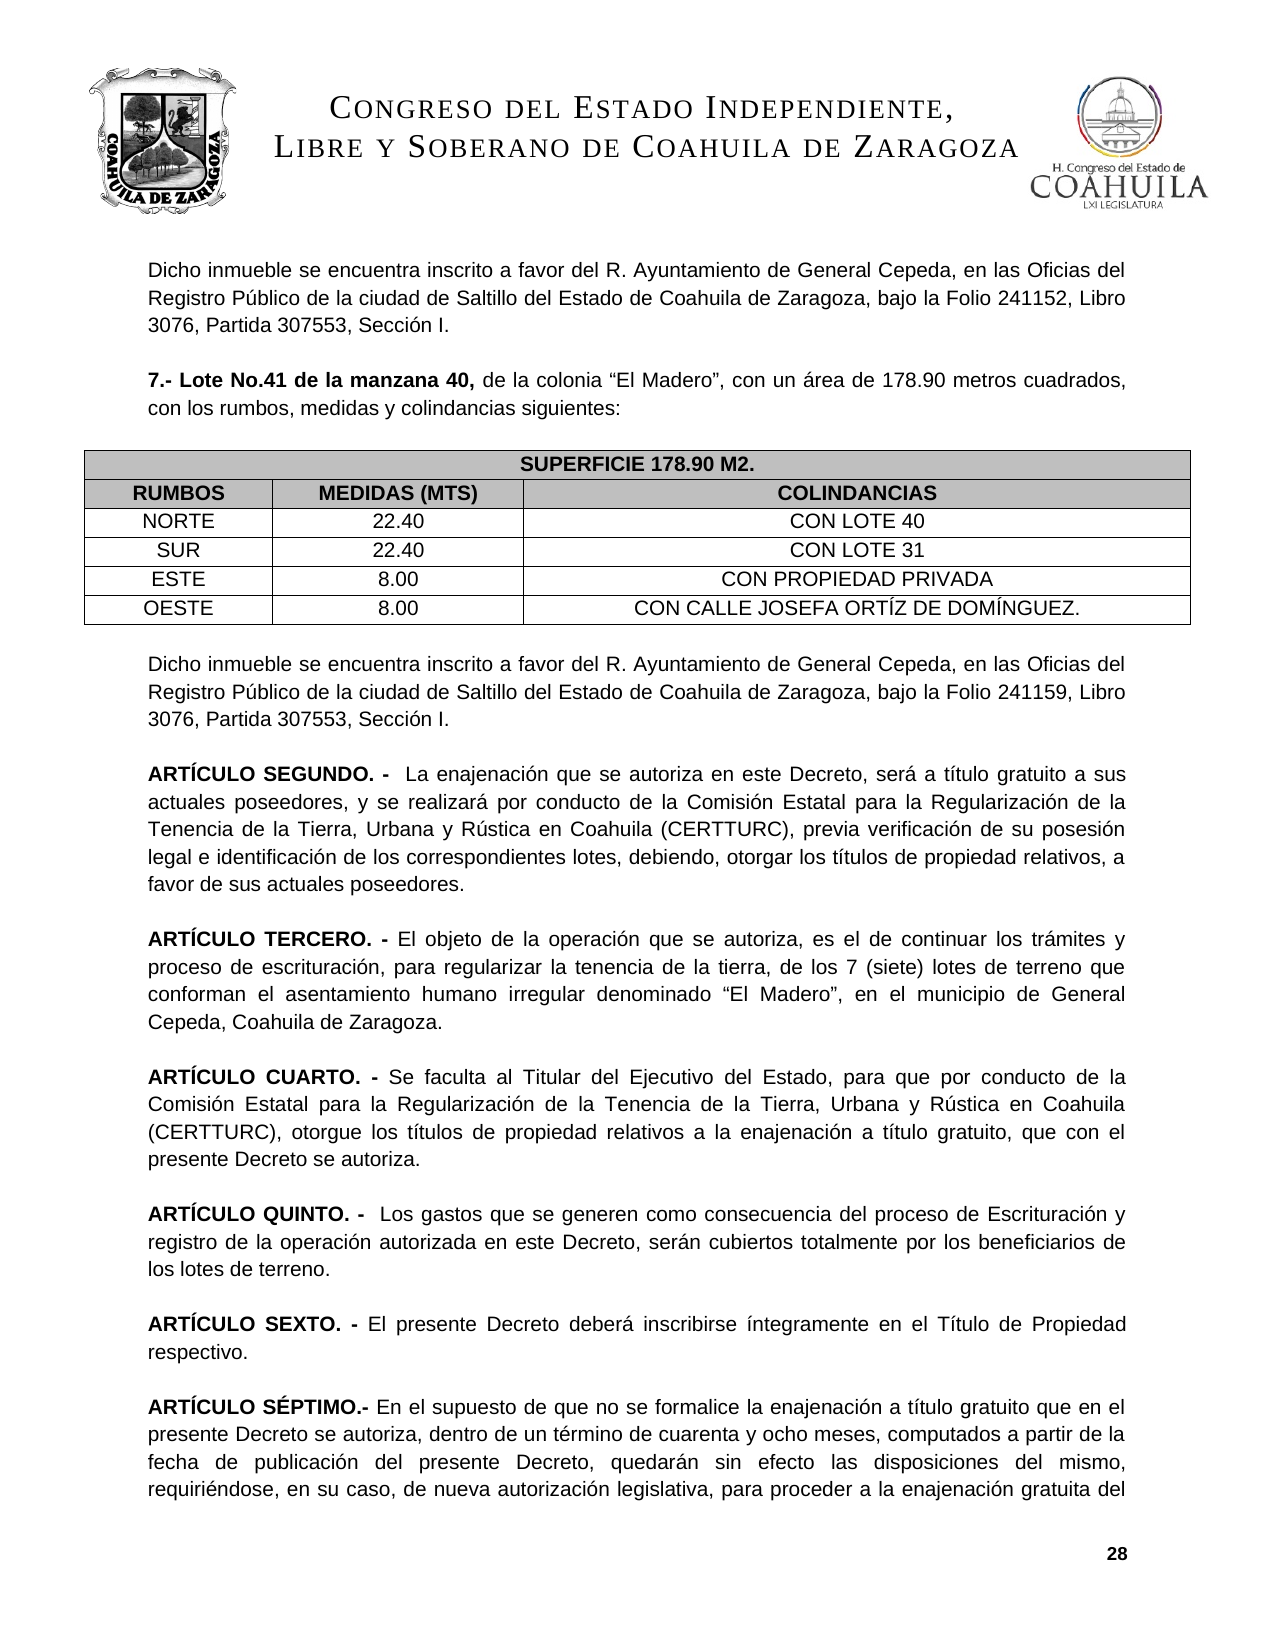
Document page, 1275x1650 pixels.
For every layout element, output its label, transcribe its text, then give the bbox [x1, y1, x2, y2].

text 7.- Lote No.41 de la manzana 40, de la colonia “El Madero”, con un área de 178.90 metros cuadrados, con los rumbos, medidas y colindancias siguientes: [148, 368, 1127, 419]
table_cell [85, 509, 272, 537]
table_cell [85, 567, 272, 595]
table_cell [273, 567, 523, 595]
text ARTÍCULO TERCERO. - El objeto de la operación que se autoriza, es el de continuar los trámites y proceso de escrituración, para regularizar la tenencia de la tierra, de los 7 (siete) lotes de terreno que conforman el asentamiento humano irregular denominado “El Madero”, en el municipio de General Cepeda, Coahuila de Zaragoza. [148, 927, 1127, 1033]
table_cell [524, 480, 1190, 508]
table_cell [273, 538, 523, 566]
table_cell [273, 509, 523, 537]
picture [88, 68, 237, 214]
text ARTÍCULO SEGUNDO. - La enajenación que se autoriza en este Decreto, será a título gratuito a sus actuales poseedores, y se realizará por conducto de la Comisión Estatal para la Regularización de la Tenencia de la Tierra, Urbana y Rústica en Coahuila (CERTTURC), previa verificación de su posesión legal e identificación de los correspondientes lotes, debiendo, otorgar los títulos de propiedad relativos, a favor de sus actuales poseedores. [148, 762, 1127, 896]
text ARTÍCULO CUARTO. - Se faculta al Titular del Ejecutivo del Estado, para que por conducto de la Comisión Estatal para la Regularización de la Tenencia de la Tierra, Urbana y Rústica en Coahuila (CERTTURC), otorgue los títulos de propiedad relativos a la enajenación a título gratuito, que con el presente Decreto se autoriza. [148, 1064, 1127, 1171]
picture [1020, 70, 1214, 214]
text Dicho inmueble se encuentra inscrito a favor del R. Ayuntamiento de General Cepeda, en las Oficias del Registro Público de la ciudad de Saltillo del Estado de Coahuila de Zaragoza, bajo la Folio 241159, Libro 3076, Partida 307553, Sección I. [148, 652, 1127, 731]
text ARTÍCULO SEXTO. - El presente Decreto deberá inscribirse íntegramente en el Título de Propiedad respectivo. [148, 1312, 1127, 1363]
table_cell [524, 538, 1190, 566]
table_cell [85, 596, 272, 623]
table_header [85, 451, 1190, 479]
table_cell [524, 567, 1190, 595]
text ARTÍCULO QUINTO. - Los gastos que se generen como consecuencia del proceso de Escrituración y registro de la operación autorizada en este Decreto, serán cubiertos totalmente por los beneficiarios de los lotes de terreno. [148, 1202, 1127, 1281]
text Dicho inmueble se encuentra inscrito a favor del R. Ayuntamiento de General Cepeda, en las Oficias del Registro Público de la ciudad de Saltillo del Estado de Coahuila de Zaragoza, bajo la Folio 241152, Libro 3076, Partida 307553, Sección I. [148, 258, 1127, 337]
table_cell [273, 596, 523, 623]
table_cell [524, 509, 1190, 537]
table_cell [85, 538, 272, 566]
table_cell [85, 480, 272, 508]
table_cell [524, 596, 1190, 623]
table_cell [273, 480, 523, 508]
